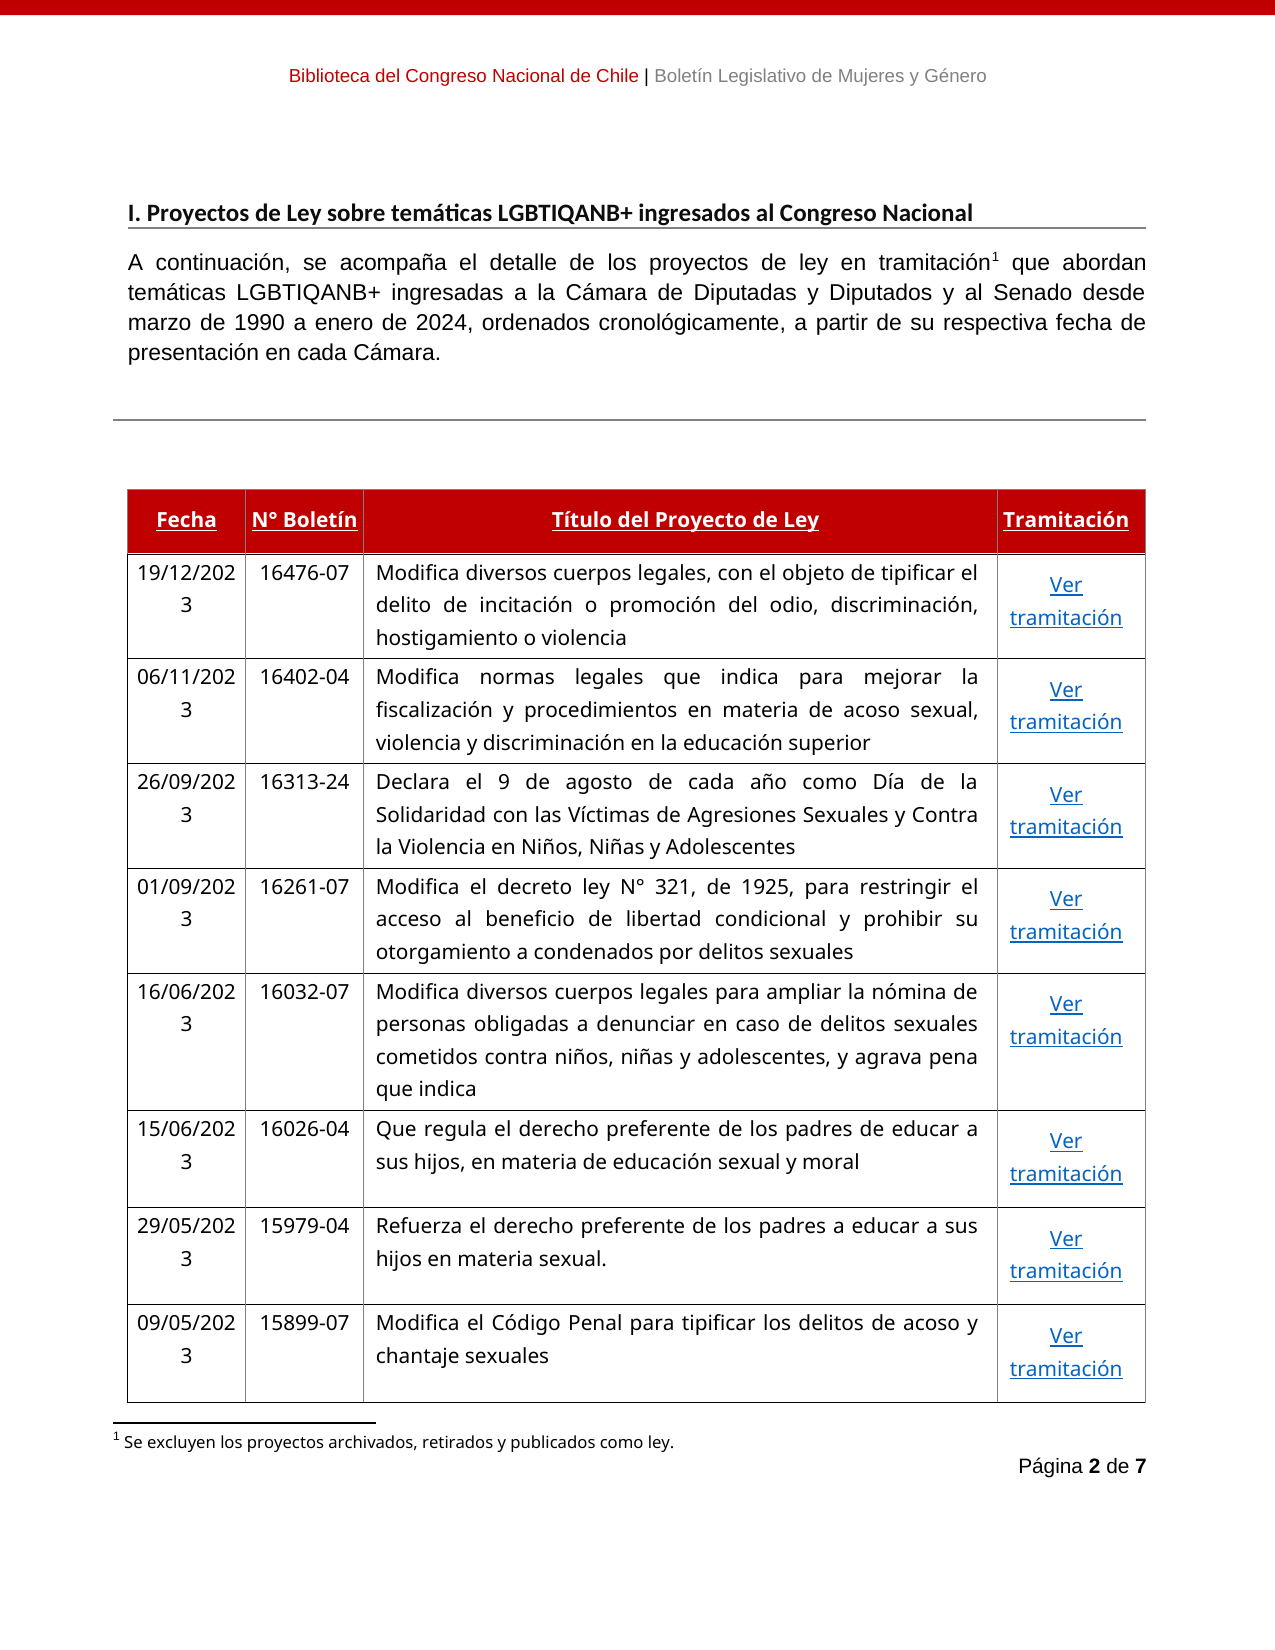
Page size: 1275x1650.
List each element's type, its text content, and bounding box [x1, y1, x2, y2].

table_cell Ver tramitación [998, 659, 1145, 763]
table_cell Ver tramitación [998, 1208, 1145, 1304]
table_cell 15/06/2023 [128, 1111, 245, 1207]
table_header Título del Proyecto de Ley [364, 490, 997, 553]
table_cell 15979-04 [246, 1208, 363, 1304]
table_cell 16032-07 [246, 974, 363, 1110]
table_cell Ver tramitación [998, 974, 1145, 1110]
table_cell Declara el 9 de agosto de cada año como Día de la Solidaridad con las Víctimas de Agresiones Sexuales y Contra la Violencia en Niños, Niñas y Adolescentes [364, 764, 997, 868]
table_cell 19/12/2023 [128, 555, 245, 658]
table_cell Modifica el Código Penal para tipificar los delitos de acoso y chantaje sexuales [364, 1305, 997, 1402]
table_cell 16402-04 [246, 659, 363, 763]
table_cell Modifica normas legales que indica para mejorar la fiscalización y procedimientos en materia de acoso sexual, violencia y discriminación en la educación superior [364, 659, 997, 763]
table_header Tramitación [998, 490, 1145, 553]
table_cell Ver tramitación [998, 764, 1145, 868]
table_cell Modifica diversos cuerpos legales para ampliar la nómina de personas obligadas a denunciar en caso de delitos sexuales cometidos contra niños, niñas y adolescentes, y agrava pena que indica [364, 974, 997, 1110]
table_cell 16/06/2023 [128, 974, 245, 1110]
table_cell Refuerza el derecho preferente de los padres a educar a sus hijos en materia sexual. [364, 1208, 997, 1304]
table_cell Ver tramitación [998, 869, 1145, 973]
table_cell 15899-07 [246, 1305, 363, 1402]
table_cell 06/11/2023 [128, 659, 245, 763]
text I. Proyectos de Ley sobre temáticas LGBTIQANB+ ingresados al Congreso Nacional [128, 197, 1146, 227]
text A continuación, se acompaña el detalle de los proyectos de ley en tramitación que abordan temáticas LGBTIQANB+ ingresadas a la Cámara de Diputadas y Diputados y al Senado desde marzo de 1990 a enero de 2024, ordenados cronológicamente, a partir de su respectiva fecha de presentación en cada Cámara. [128, 249, 1146, 366]
table_cell 26/09/2023 [128, 764, 245, 868]
table_header N° Boletín [246, 490, 363, 553]
table_header Fecha [128, 490, 245, 553]
table_cell 09/05/2023 [128, 1305, 245, 1402]
table_cell Que regula el derecho preferente de los padres de educar a sus hijos, en materia de educación sexual y moral [364, 1111, 997, 1207]
table_cell Modifica diversos cuerpos legales, con el objeto de tipificar el delito de incitación o promoción del odio, discriminación, hostigamiento o violencia [364, 555, 997, 658]
table_cell 29/05/2023 [128, 1208, 245, 1304]
table_cell 16026-04 [246, 1111, 363, 1207]
table_cell 16313-24 [246, 764, 363, 868]
table_cell Ver tramitación [998, 1305, 1145, 1402]
table_cell 16261-07 [246, 869, 363, 973]
table_cell Ver tramitación [998, 1111, 1145, 1207]
table_cell Modifica el decreto ley N° 321, de 1925, para restringir el acceso al beneficio de libertad condicional y prohibir su otorgamiento a condenados por delitos sexuales [364, 869, 997, 973]
table_cell 16476-07 [246, 555, 363, 658]
table_cell Ver tramitación [998, 555, 1145, 658]
table_cell 01/09/2023 [128, 869, 245, 973]
